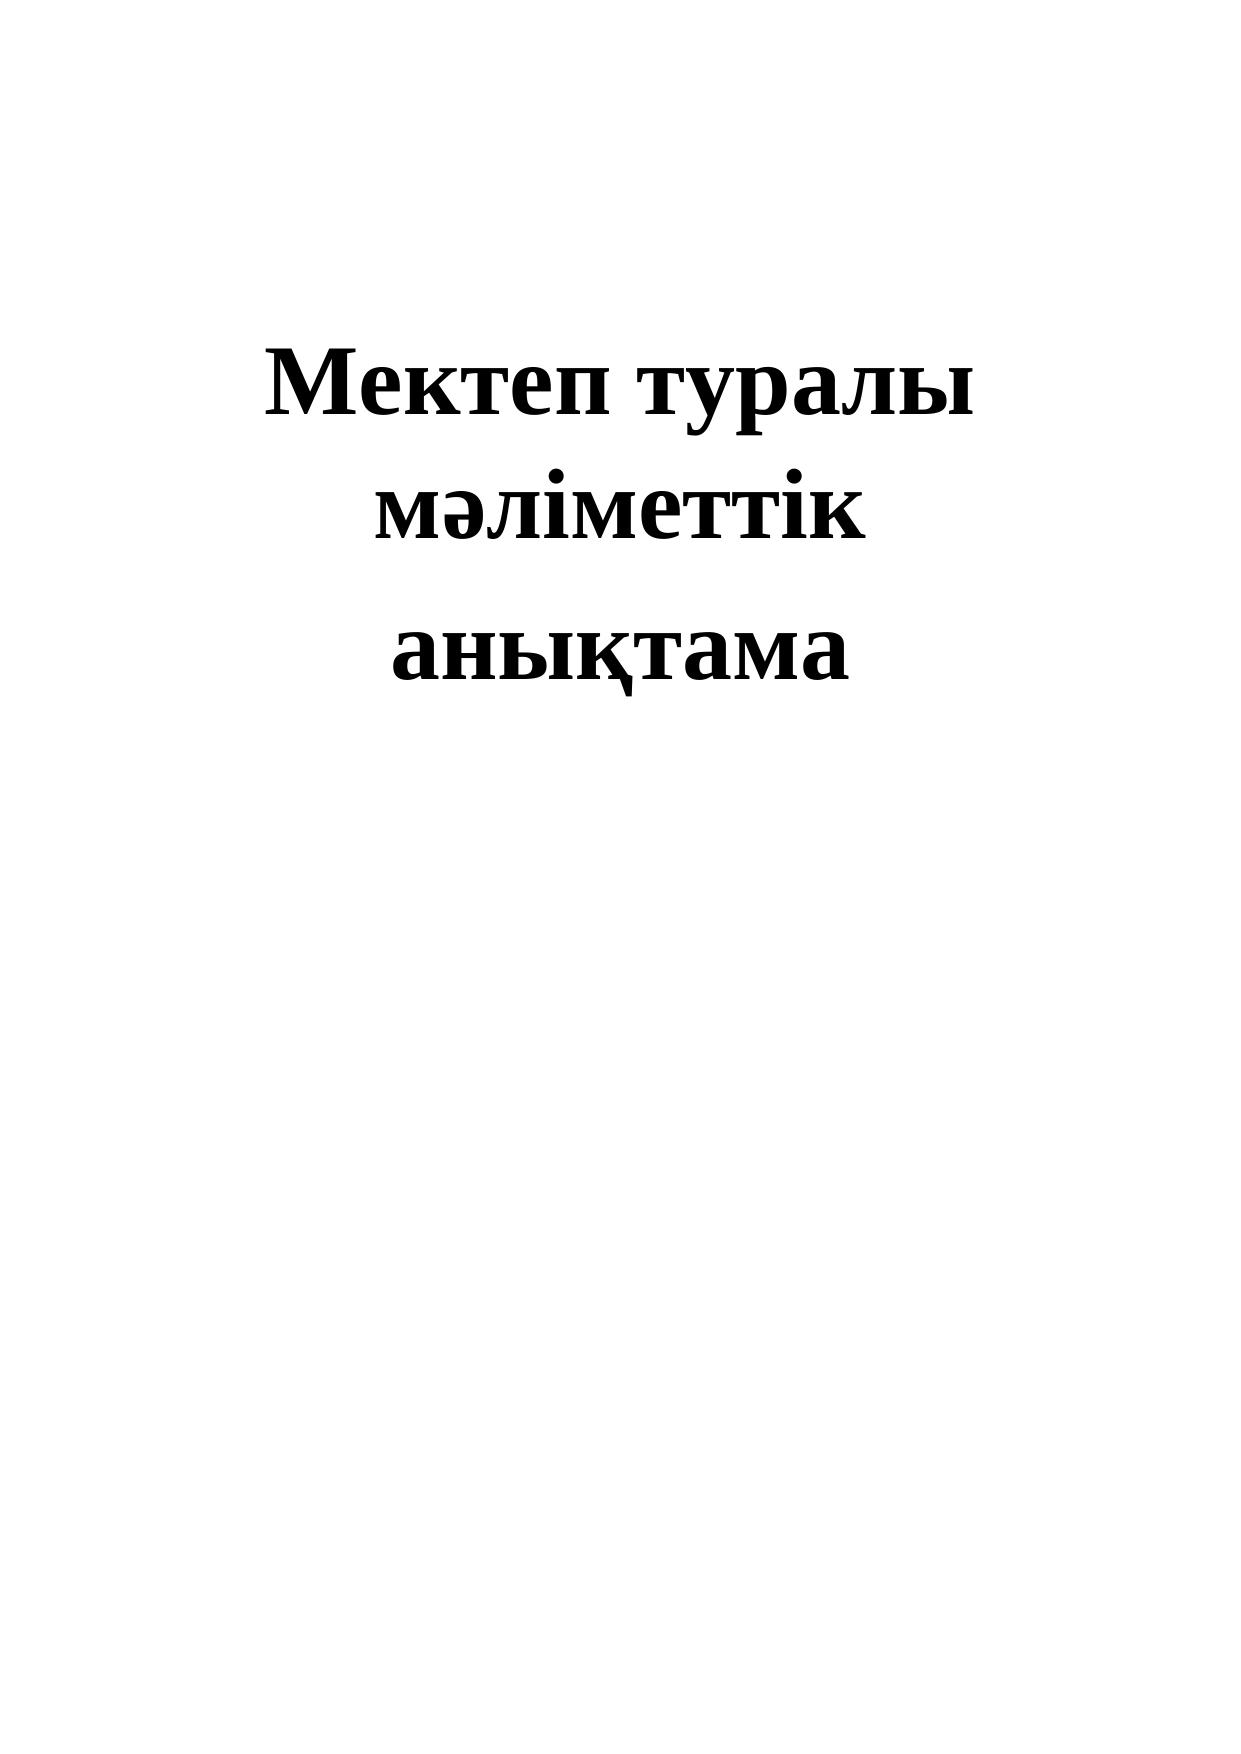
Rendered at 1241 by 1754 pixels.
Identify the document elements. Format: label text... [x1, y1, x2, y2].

text анықтама [74, 586, 1166, 701]
text Мектеп туралы мәліметтік [74, 321, 1166, 560]
